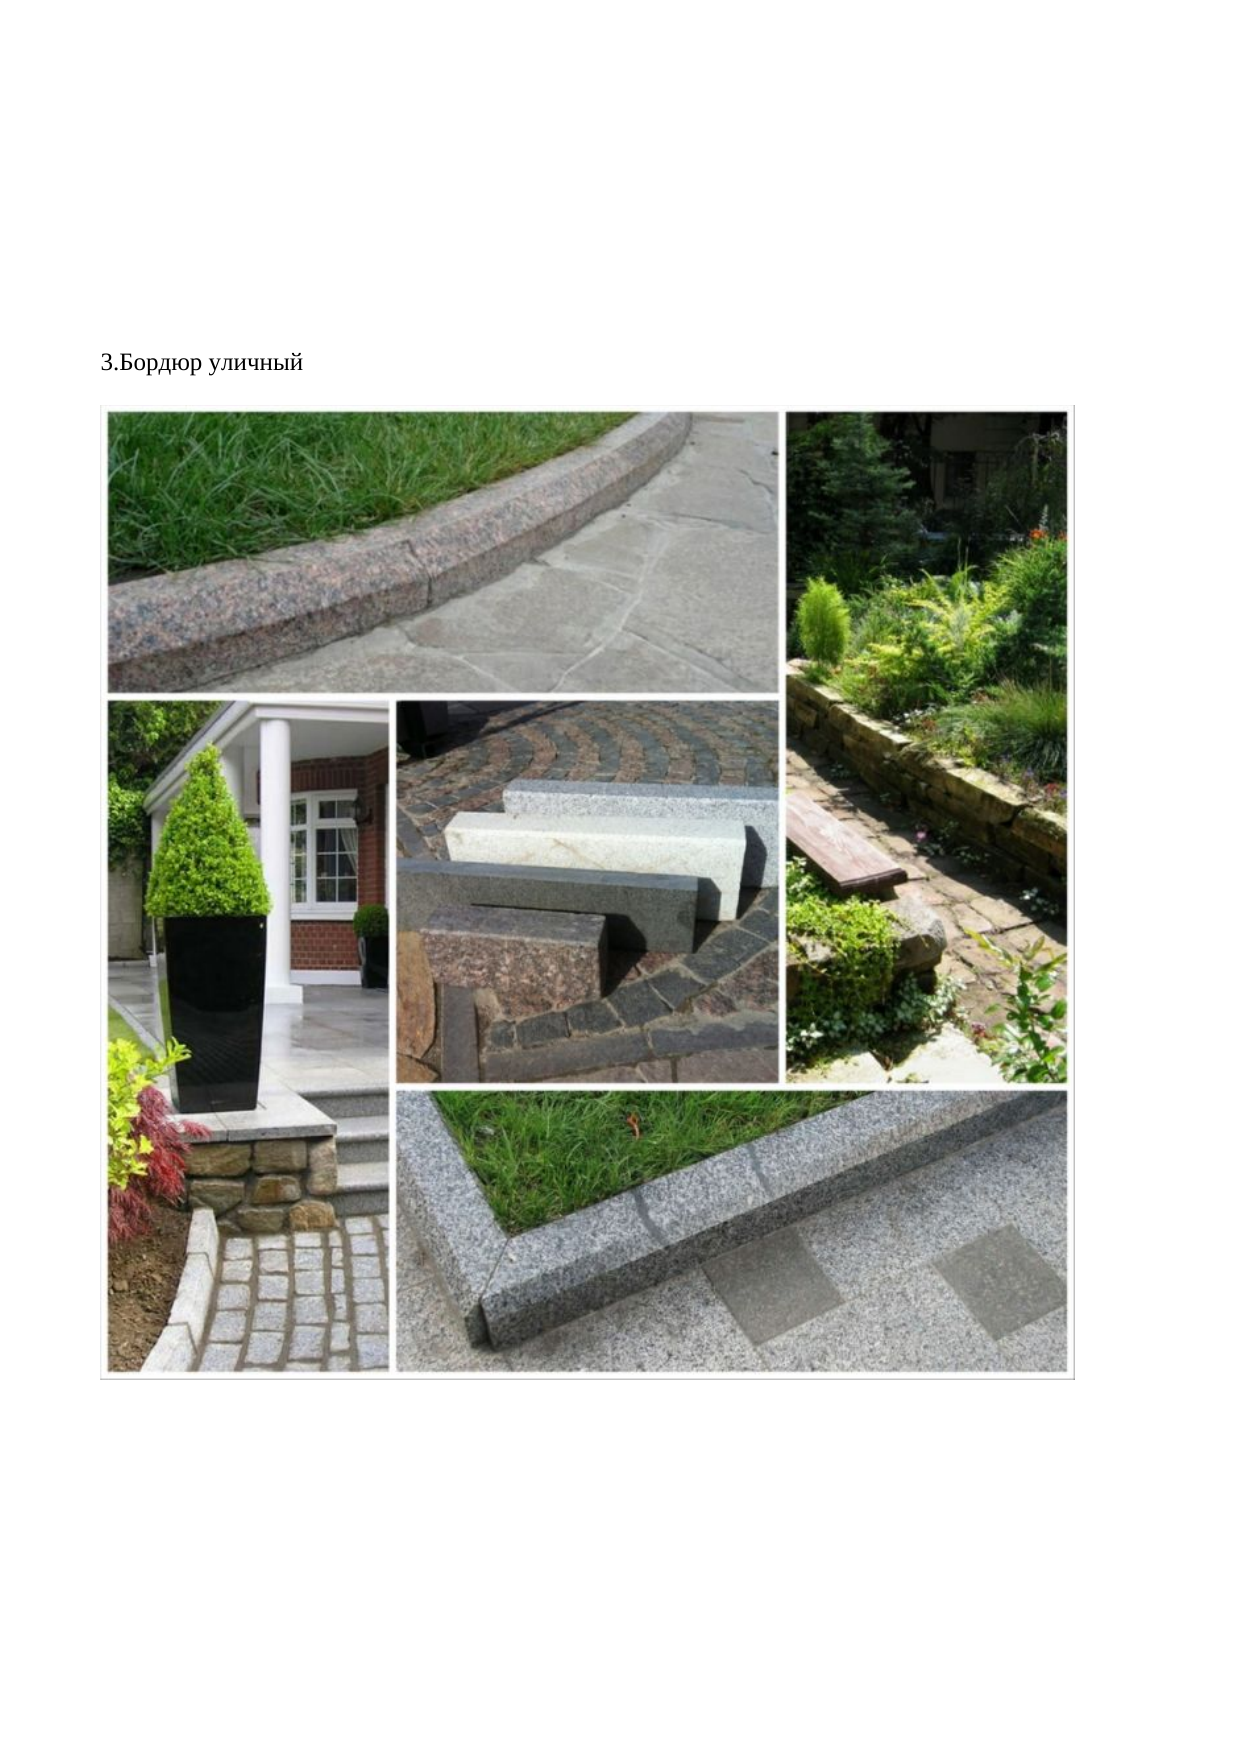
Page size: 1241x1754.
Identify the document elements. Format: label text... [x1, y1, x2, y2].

picture [100, 405, 1075, 1380]
text 3.Бордюр уличный [100, 347, 1122, 376]
